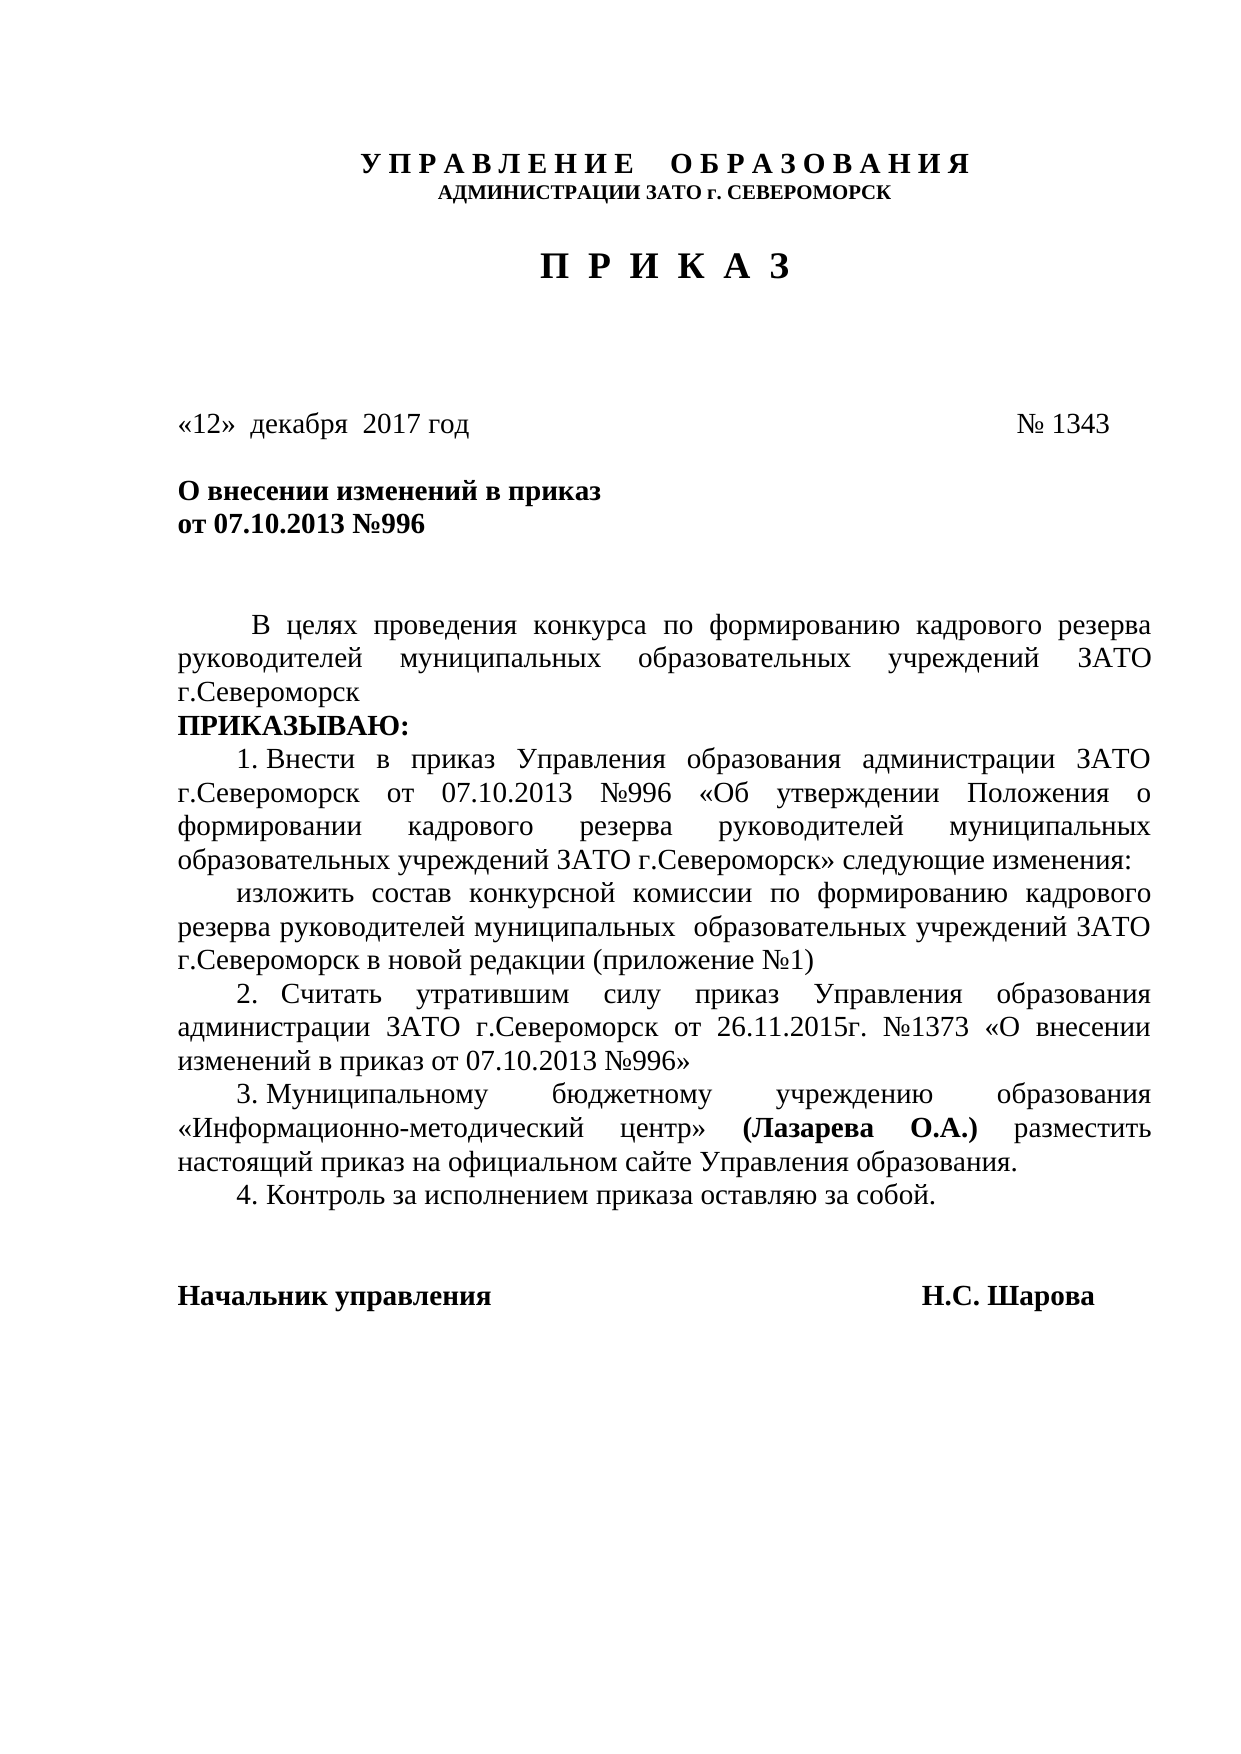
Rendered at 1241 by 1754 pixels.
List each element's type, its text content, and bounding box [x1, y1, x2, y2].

list Считать утратившим силу приказ Управления образования администрации ЗАТО г.Североморск от 26.11.2015г. №1373 «О внесении изменений в приказ от 07.10.2013 №996» [177, 976, 1152, 1077]
text «12» декабря 2017 год № 1343 [177, 406, 1152, 439]
text от 07.10.2013 №996 [177, 506, 1152, 540]
list Внести в приказ Управления образования администрации ЗАТО г.Североморск от 07.10.2013 №996 «Об утверждении Положения о формировании кадрового резерва руководителей муниципальных образовательных учреждений ЗАТО г.Североморск» следующие изменения: [177, 741, 1152, 875]
list Муниципальному бюджетному учреждению образования «Информационно-методический центр» (Лазарева О.А.) разместить настоящий приказ на официальном сайте Управления образования. [177, 1077, 1152, 1177]
text В целях проведения конкурса по формированию кадрового резерва руководителей муниципальных образовательных учреждений ЗАТО г.Североморск [177, 607, 1152, 708]
text изложить состав конкурсной комиссии по формированию кадрового резерва руководителей муниципальных образовательных учреждений ЗАТО г.Североморск в новой редакции (приложение №1) [177, 875, 1152, 976]
text ПРИКАЗЫВАЮ: [177, 708, 1152, 741]
list Контроль за исполнением приказа оставляю за собой. [177, 1177, 1152, 1211]
text О внесении изменений в приказ [177, 473, 1152, 506]
subtitle У П Р А В Л Е Н И Е О Б Р А З О В А Н И Я [177, 147, 1152, 180]
subtitle П Р И К А З [177, 244, 1152, 287]
text Начальник управления Н.С. Шарова [177, 1278, 1152, 1311]
title АДМИНИСТРАЦИИ ЗАТО г. СЕВЕРОМОРСК [177, 180, 1152, 204]
